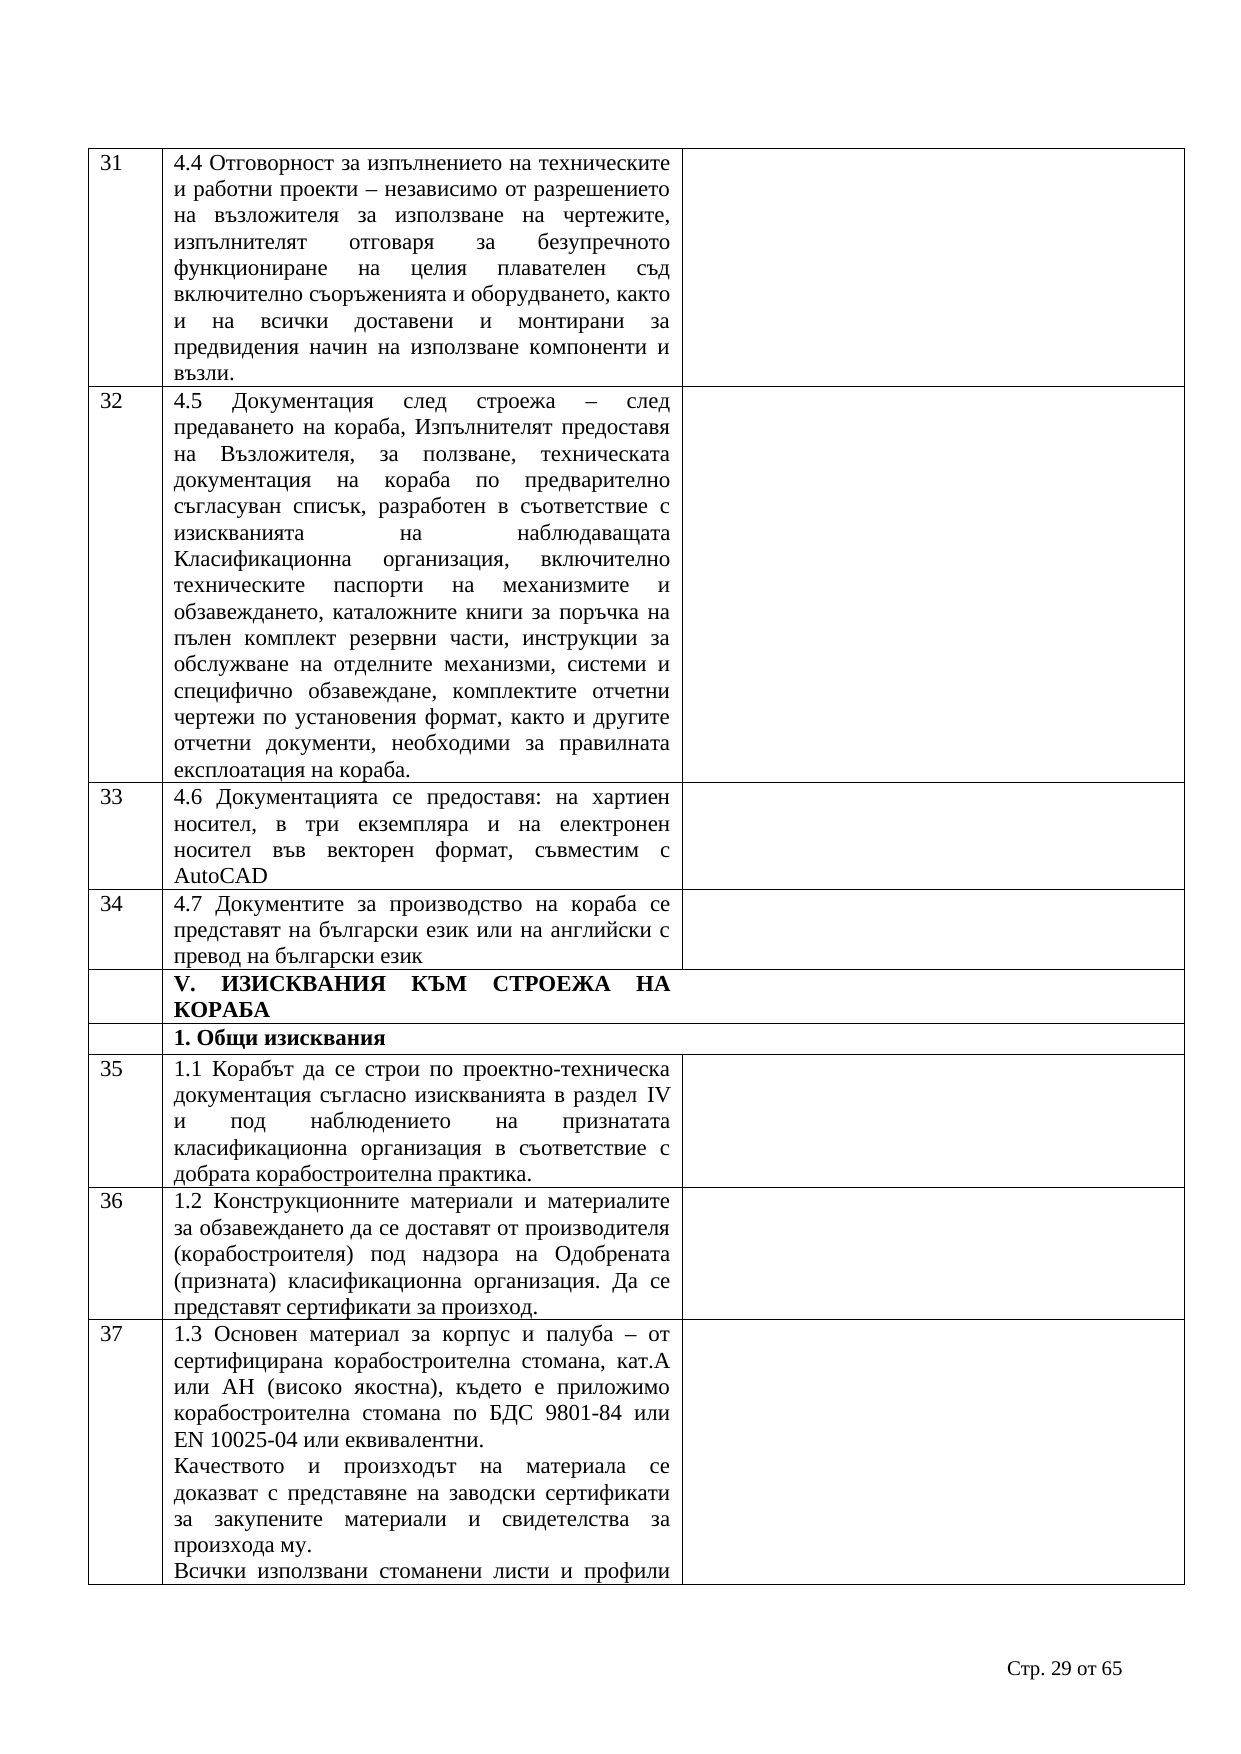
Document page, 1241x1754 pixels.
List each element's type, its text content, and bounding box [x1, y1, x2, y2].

table_cell [683, 783, 1184, 889]
table_cell 34 [89, 890, 162, 969]
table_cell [163, 1320, 682, 1584]
table_cell [683, 1320, 1184, 1584]
table_cell [683, 149, 1184, 386]
table_cell 4.6 Документацията се предоставя: на хартиен носител, в три екземпляра и на електронен носител във векторен формат, съвместим с AutoCAD [163, 783, 682, 889]
table_cell 33 [89, 783, 162, 889]
table_cell [683, 1188, 1184, 1319]
table_cell 1.1 Корабът да се строи по проектно-техническа документация съгласно изискванията в раздел IV и под наблюдението на признатата класификационна организация в съответствие с добрата корабостроителна практика. [163, 1055, 682, 1187]
table_cell [89, 970, 162, 1022]
table_cell 4.4 Отговорност за изпълнението на техническите и работни проекти – независимо от разрешението на възложителя за използване на чертежите, изпълнителят отговаря за безупречното функциониране на целия плавателен съд включително съоръженията и оборудването, както и на всички доставени и монтирани за предвидения начин на използване компоненти и възли. [163, 149, 682, 386]
table_cell [89, 1024, 162, 1054]
table_cell 4.5 Документация след строежа – след предаването на кораба, Изпълнителят предоставя на Възложителя, за ползване, техническата документация на кораба по предварително съгласуван списък, разработен в съответствие с изискванията на наблюдаващата Класификационна организация, включително техническите паспорти на механизмите и обзавеждането, каталожните книги за поръчка на пълен комплект резервни части, инструкции за обслужване на отделните механизми, системи и специфично обзавеждане, комплектите отчетни чертежи по установения формат, както и другите отчетни документи, необходими за правилната експлоатация на кораба. [163, 387, 682, 782]
table_cell 32 [89, 387, 162, 782]
table_cell 1.2 Конструкционните материали и материалите за обзавеждането да се доставят от производителя (корабостроителя) под надзора на Одобрената (призната) класификационна организация. Да се представят сертификати за произход. [163, 1188, 682, 1319]
table_cell [683, 1055, 1184, 1187]
table_cell 31 [89, 149, 162, 386]
table_cell 1. Общи изисквания [163, 1024, 682, 1054]
table_cell [682, 970, 1184, 1022]
table_cell [683, 387, 1184, 782]
table_cell 36 [89, 1188, 162, 1319]
table_cell V. Изисквания към строежа на кораба [163, 970, 682, 1022]
table_cell 4.7 Документите за производство на кораба се представят на български език или на английски с превод на български език [163, 890, 682, 969]
table_cell [682, 1024, 1184, 1054]
table_cell 35 [89, 1055, 162, 1187]
table_cell 37 [89, 1320, 162, 1584]
table_cell [683, 890, 1184, 969]
